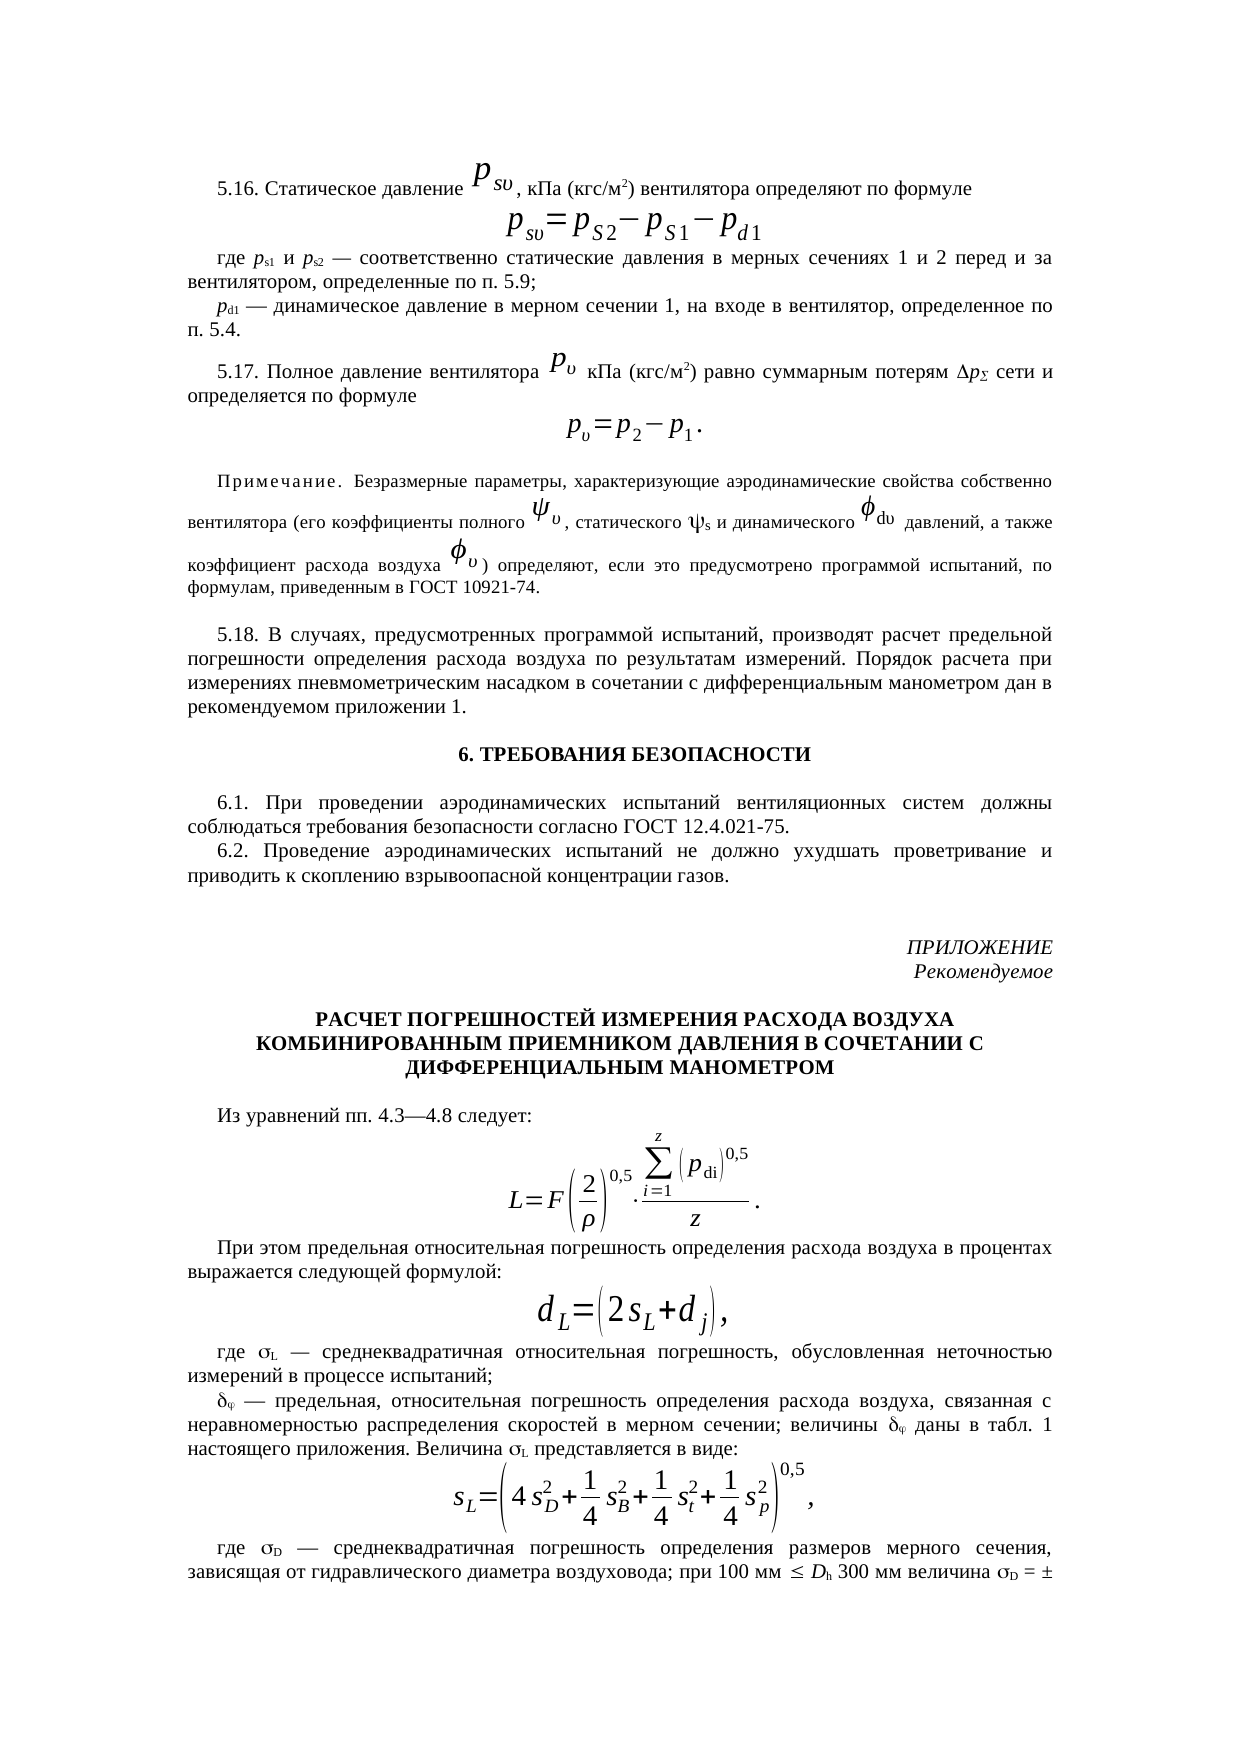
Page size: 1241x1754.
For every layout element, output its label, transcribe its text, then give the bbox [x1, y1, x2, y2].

text 5.17. Полное давление вентилятора кПа (кгс/м2) равно суммарным потерям р сети и определяется по формуле [187, 341, 1053, 407]
text Примечание. Безразмерные параметры, характеризующие аэродинамические свойства собственно вентилятора (его коэффициенты полного , статического s и динамического давлений, а также коэффициент расхода воздуха ) определяют, если это предусмотрено программой испытаний, по формулам, приведенным в ГОСТ 10921-74. [187, 469, 1053, 598]
subtitle ПРИЛОЖЕНИЕ [187, 934, 1053, 959]
text 6.2. Проведение аэродинамических испытаний не должно ухудшать проветривание и приводить к скоплению взрывоопасной концентрации газов. [187, 838, 1053, 886]
text рd1 — динамическое давление в мерном сечении 1, на входе в вентилятор, определенное по п. 5.4. [187, 293, 1053, 341]
text где рs1 и рs2 — соответственно статические давления в мерных сечениях 1 и 2 перед и за вентилятором, определенные по п. 5.9; [187, 245, 1053, 293]
text 5.16. Статическое давление , кПа (кгс/м2) вентилятора определяют по формуле [187, 150, 1053, 200]
text 5.18. В случаях, предусмотренных программой испытаний, производят расчет предельной погрешности определения расхода воздуха по результатам измерений. Порядок расчета при измерениях пневмометрическим насадком в сочетании с дифференциальным манометром дан в рекомендуемом приложении 1. [187, 622, 1053, 718]
text Рекомендуемое [187, 959, 1053, 983]
text — предельная, относительная погрешность определения расхода воздуха, связанная с неравномерностью распределения скоростей в мерном сечении; величины даны в табл. 1 настоящего приложения. Величина L представляется в виде: [187, 1387, 1053, 1459]
text 6.1. При проведении аэродинамических испытаний вентиляционных систем должны соблюдаться требования безопасности согласно ГОСТ 12.4.021-75. [187, 790, 1053, 838]
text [187, 1534, 1053, 1583]
text Из уравнений пп. 4.3—4.8 следует: [187, 1103, 1053, 1127]
subtitle РАСЧЕТ ПОГРЕШНОСТЕЙ ИЗМЕРЕНИЯ РАСХОДА ВОЗДУХА КОМБИНИРОВАННЫМ ПРИЕМНИКОМ ДАВЛЕНИЯ В СОЧЕТАНИИ С ДИФФЕРЕНЦИАЛЬНЫМ МАНОМЕТРОМ [187, 1007, 1053, 1079]
subtitle 6. ТРЕБОВАНИЯ БЕЗОПАСНОСТИ [187, 742, 1053, 766]
text где L — среднеквадратичная относительная погрешность, обусловленная неточностью измерений в процессе испытаний; [187, 1339, 1053, 1387]
text При этом предельная относительная погрешность определения расхода воздуха в процентах выражается следующей формулой: [187, 1235, 1053, 1283]
